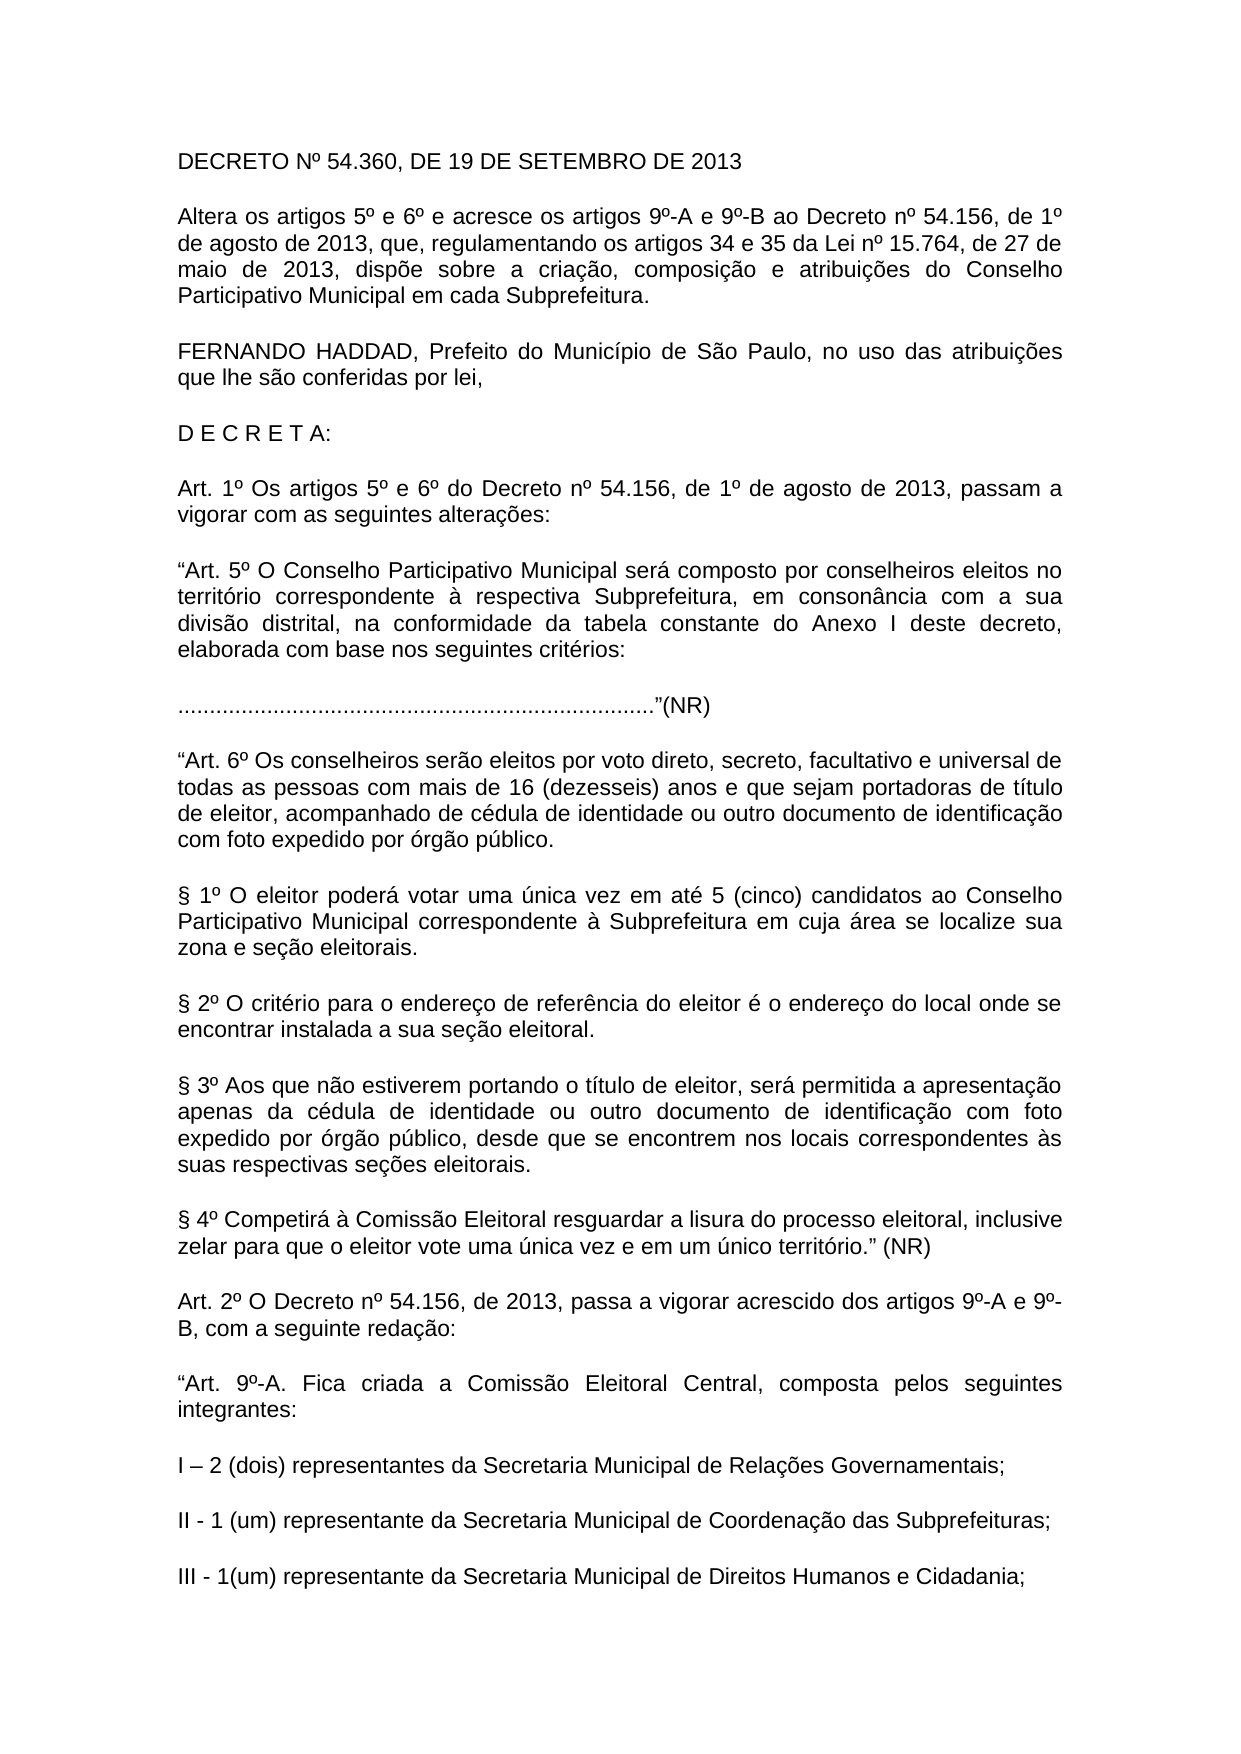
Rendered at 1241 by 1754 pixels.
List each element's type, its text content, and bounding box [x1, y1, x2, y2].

text “Art. 5º O Conselho Participativo Municipal será composto por conselheiros eleitos no território correspondente à respectiva Subprefeitura, em consonância com a sua divisão distrital, na conformidade da tabela constante do Anexo I deste decreto, elaborada com base nos seguintes critérios: [177, 557, 1063, 662]
text ...........................................................................”(NR) [177, 692, 1063, 718]
text Art. 2º O Decreto nº 54.156, de 2013, passa a vigorar acrescido dos artigos 9º-A e 9º-B, com a seguinte redação: [177, 1288, 1063, 1341]
text § 4º Competirá à Comissão Eleitoral resguardar a lisura do processo eleitoral, inclusive zelar para que o eleitor vote uma única vez e em um único território.” (NR) [177, 1206, 1063, 1259]
text § 3º Aos que não estiverem portando o título de eleitor, será permitida a apresentação apenas da cédula de identidade ou outro documento de identificação com foto expedido por órgão público, desde que se encontrem nos locais correspondentes às suas respectivas seções eleitorais. [177, 1072, 1063, 1177]
text D E C R E T A: [177, 419, 1063, 446]
text DECRETO Nº 54.360, DE 19 DE SETEMBRO DE 2013 [177, 148, 1063, 174]
text “Art. 9º-A. Fica criada a Comissão Eleitoral Central, composta pelos seguintes integrantes: [177, 1370, 1063, 1423]
text Altera os artigos 5º e 6º e acresce os artigos 9º-A e 9º-B ao Decreto nº 54.156, de 1º de agosto de 2013, que, regulamentando os artigos 34 e 35 da Lei nº 15.764, de 27 de maio de 2013, dispõe sobre a criação, composição e atribuições do Conselho Participativo Municipal em cada Subprefeitura. [177, 203, 1063, 308]
text § 1º O eleitor poderá votar uma única vez em até 5 (cinco) candidatos ao Conselho Participativo Municipal correspondente à Subprefeitura em cuja área se localize sua zona e seção eleitorais. [177, 882, 1063, 961]
text III - 1(um) representante da Secretaria Municipal de Direitos Humanos e Cidadania; [177, 1563, 1063, 1589]
text I – 2 (dois) representantes da Secretaria Municipal de Relações Governamentais; [177, 1452, 1063, 1478]
text § 2º O critério para o endereço de referência do eleitor é o endereço do local onde se encontrar instalada a sua seção eleitoral. [177, 990, 1063, 1043]
text “Art. 6º Os conselheiros serão eleitos por voto direto, secreto, facultativo e universal de todas as pessoas com mais de 16 (dezesseis) anos e que sejam portadoras de título de eleitor, acompanhado de cédula de identidade ou outro documento de identificação com foto expedido por órgão público. [177, 747, 1063, 852]
text FERNANDO HADDAD, Prefeito do Município de São Paulo, no uso das atribuições que lhe são conferidas por lei, [177, 338, 1063, 390]
text Art. 1º Os artigos 5º e 6º do Decreto nº 54.156, de 1º de agosto de 2013, passam a vigorar com as seguintes alterações: [177, 475, 1063, 528]
text II - 1 (um) representante da Secretaria Municipal de Coordenação das Subprefeituras; [177, 1507, 1063, 1534]
